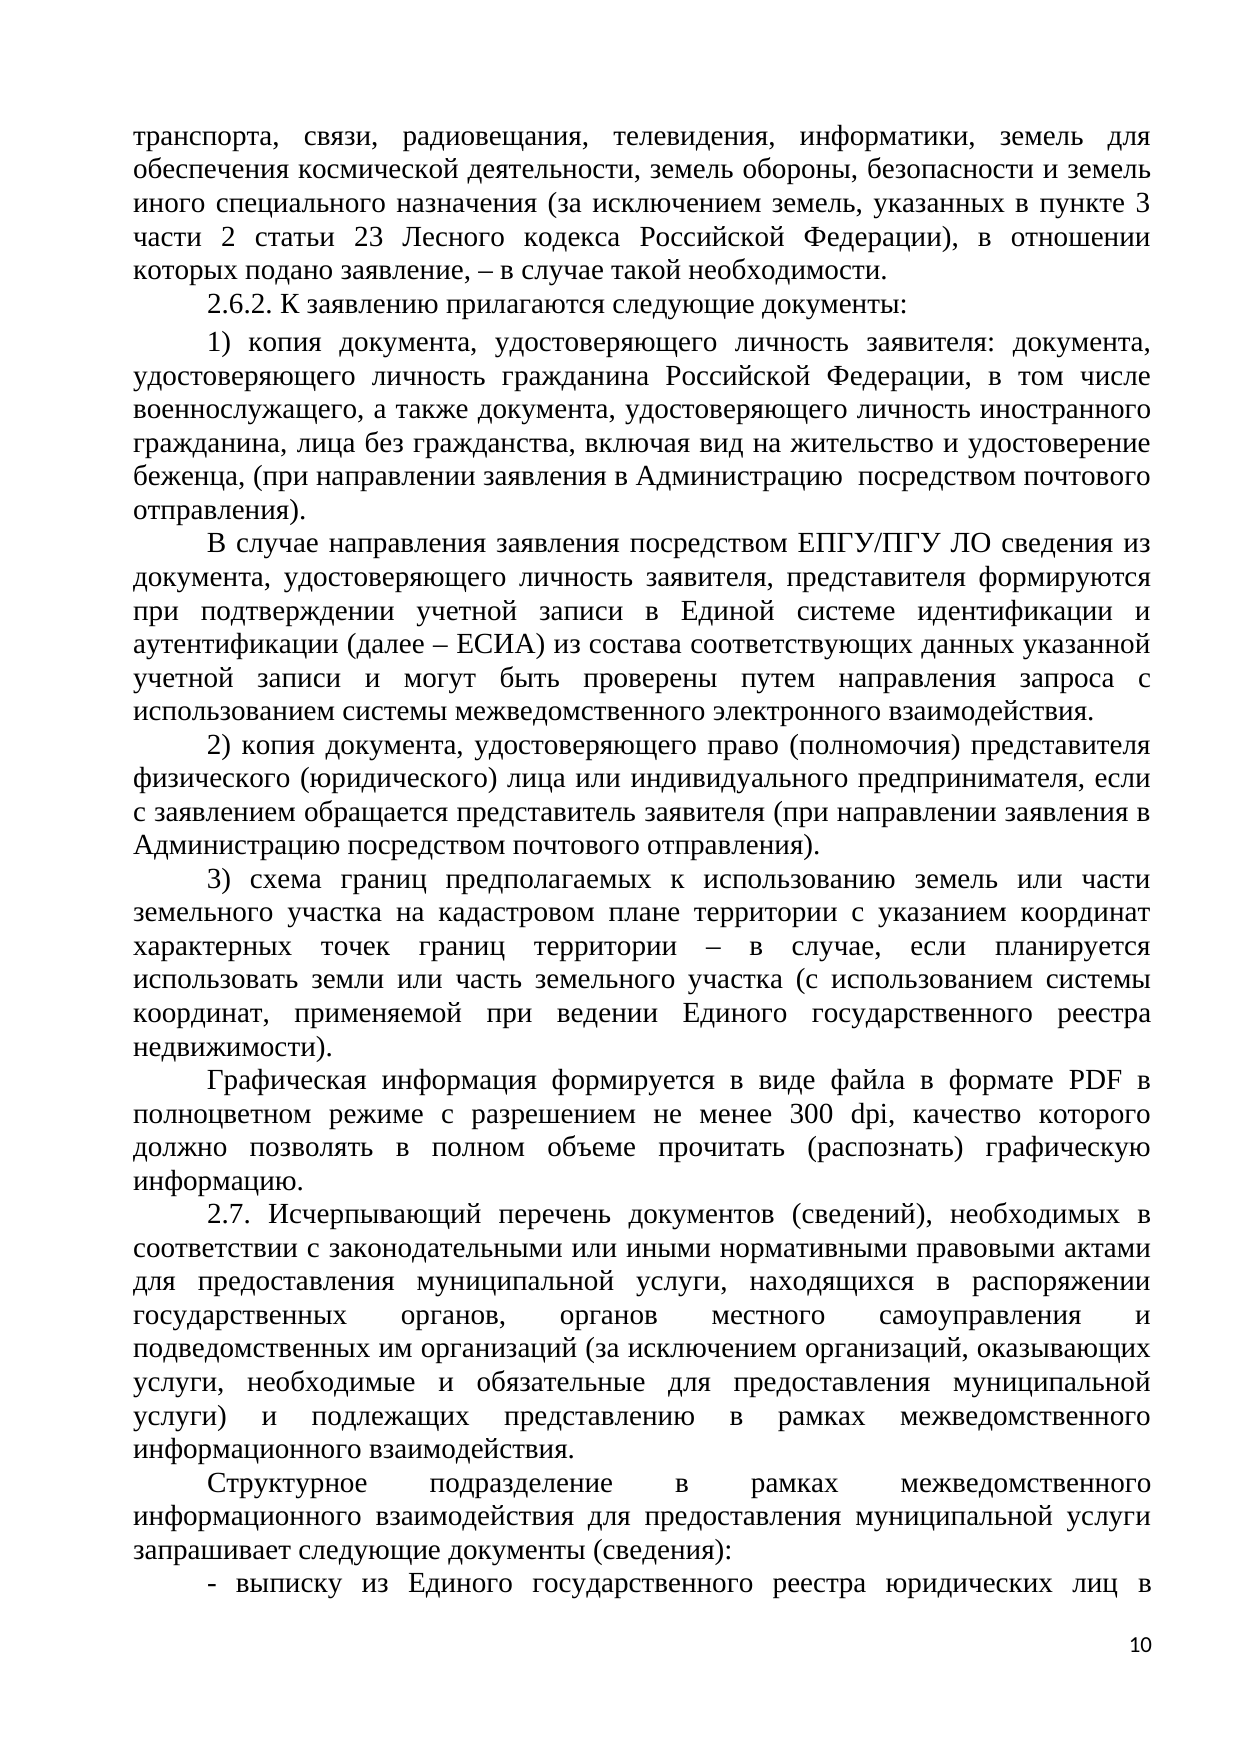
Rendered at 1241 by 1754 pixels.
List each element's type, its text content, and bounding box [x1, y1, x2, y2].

text 2) копия документа, удостоверяющего право (полномочия) представителя физического (юридического) лица или индивидуального предпринимателя, если с заявлением обращается представитель заявителя (при направлении заявления в Администрацию посредством почтового отправления). [133, 727, 1152, 861]
text Графическая информация формируется в виде файла в формате PDF в полноцветном режиме с разрешением не менее 300 dpi, качество которого должно позволять в полном объеме прочитать (распознать) графическую информацию. [133, 1062, 1152, 1196]
text Структурное подразделение в рамках межведомственного информационного взаимодействия для предоставления муниципальной услуги запрашивает следующие документы (сведения): [133, 1465, 1152, 1565]
text 3) схема границ предполагаемых к использованию земель или части земельного участка на кадастровом плане территории с указанием координат характерных точек границ территории – в случае, если планируется использовать земли или часть земельного участка (с использованием системы координат, применяемой при ведении Единого государственного реестра недвижимости). [133, 861, 1152, 1062]
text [133, 118, 1152, 286]
text 2.6.2. К заявлению прилагаются следующие документы: [133, 286, 1152, 319]
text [133, 1565, 1152, 1599]
text 1) копия документа, удостоверяющего личность заявителя: документа, удостоверяющего личность гражданина Российской Федерации, в том числе военнослужащего, а также документа, удостоверяющего личность иностранного гражданина, лица без гражданства, включая вид на жительство и удостоверение беженца, (при направлении заявления в Администрацию посредством почтового отправления). [133, 324, 1152, 526]
text 2.7. Исчерпывающий перечень документов (сведений), необходимых в соответствии с законодательными или иными нормативными правовыми актами для предоставления муниципальной услуги, находящихся в распоряжении государственных органов, органов местного самоуправления и подведомственных им организаций (за исключением организаций, оказывающих услуги, необходимые и обязательные для предоставления муниципальной услуги) и подлежащих представлению в рамках межведомственного информационного взаимодействия. [133, 1196, 1152, 1465]
text В случае направления заявления посредством ЕПГУ/ПГУ ЛО сведения из документа, удостоверяющего личность заявителя, представителя формируются при подтверждении учетной записи в Единой системе идентификации и аутентификации (далее – ЕСИА) из состава соответствующих данных указанной учетной записи и могут быть проверены путем направления запроса с использованием системы межведомственного электронного взаимодействия. [133, 526, 1152, 727]
